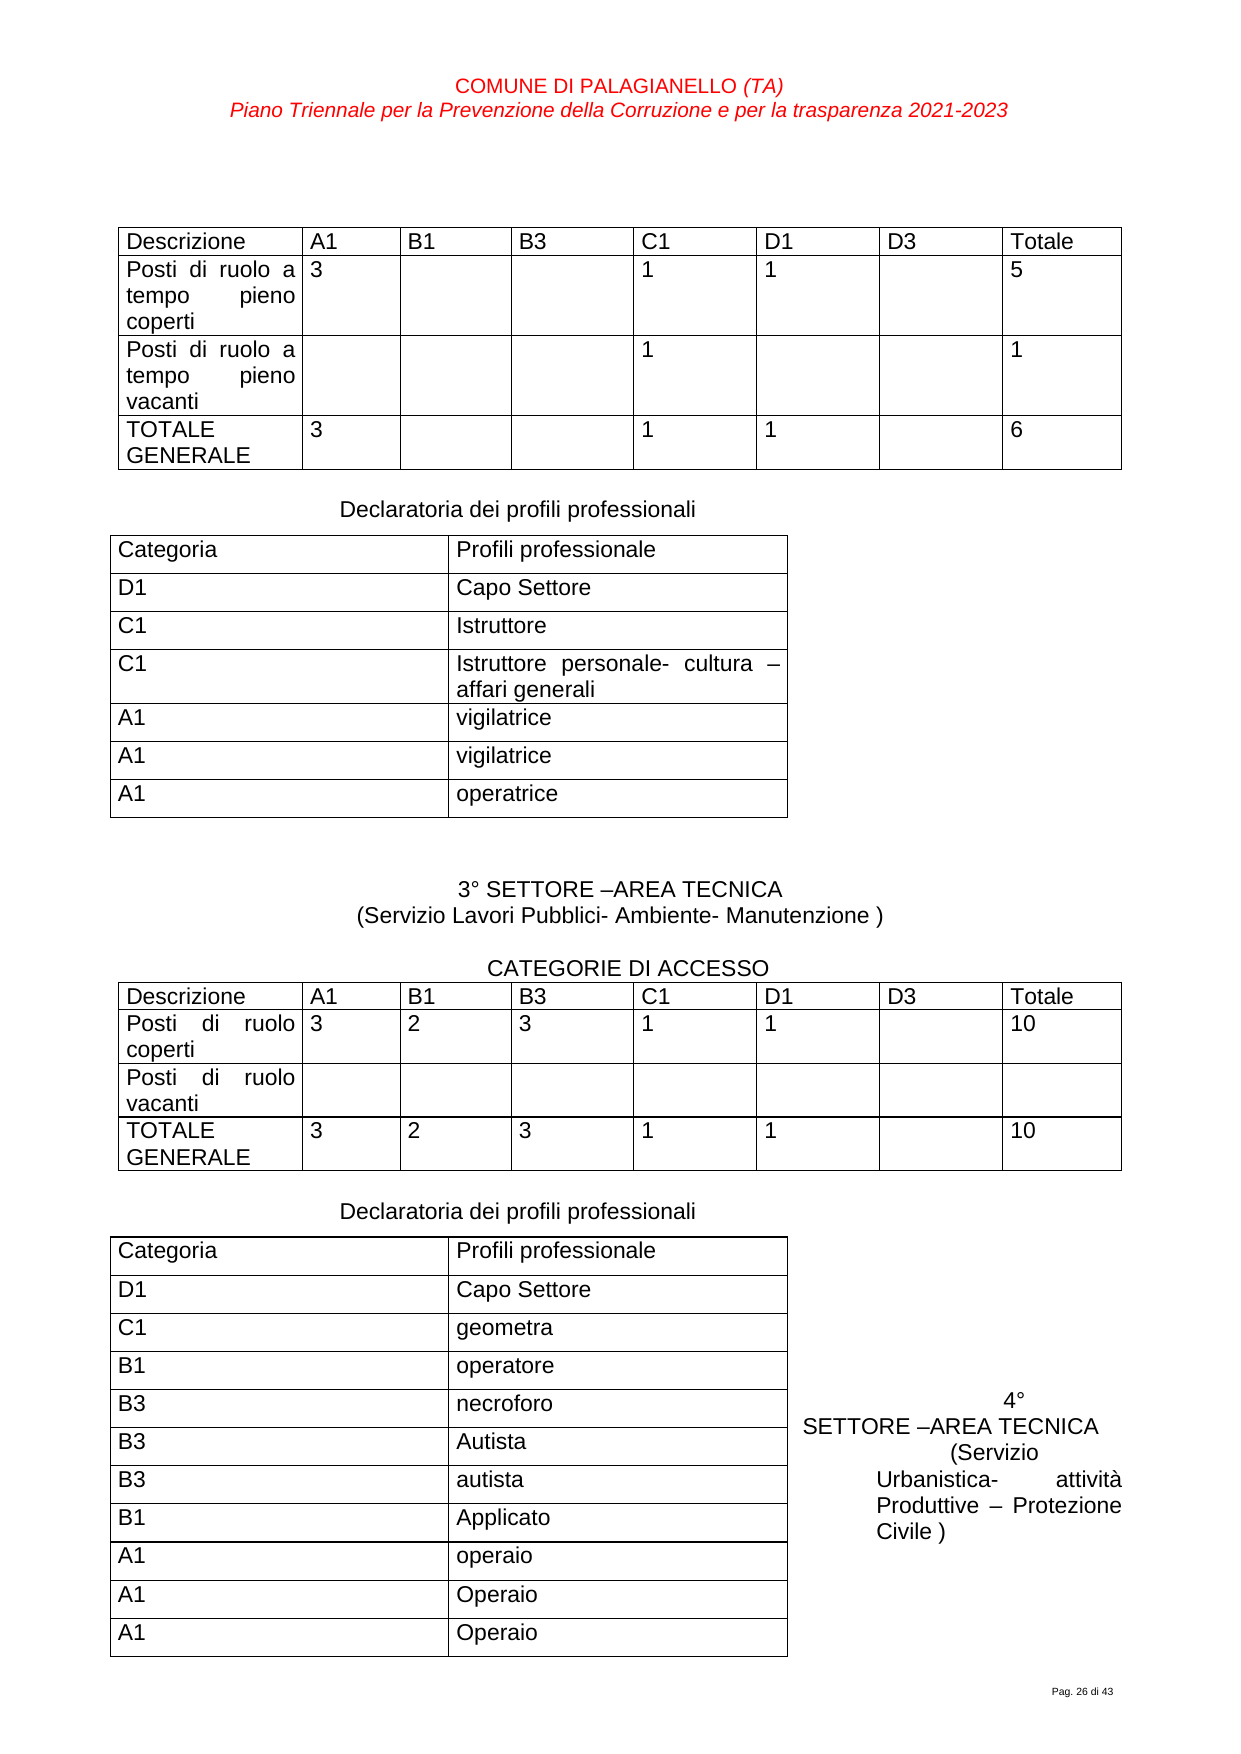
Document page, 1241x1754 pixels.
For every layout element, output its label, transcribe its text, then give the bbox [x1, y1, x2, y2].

table_cell Autista [449, 1428, 787, 1465]
text 3° SETTORE –AREA TECNICA [118, 876, 1122, 902]
table_cell Posti di ruolo vacanti [119, 1064, 302, 1116]
table_cell 1 [634, 1010, 756, 1063]
table_cell Capo Settore [449, 574, 787, 611]
text (Servizio Lavori Pubblici- Ambiente- Manutenzione ) [118, 902, 1122, 929]
table_cell 1 [634, 336, 756, 415]
table_cell 10 [1003, 1118, 1121, 1170]
table_cell B1 [111, 1352, 448, 1389]
table_cell operaio [449, 1543, 787, 1579]
table_cell [512, 416, 633, 468]
table_cell 2 [401, 1010, 511, 1063]
table_cell Posti di ruolo a tempo pieno coperti [119, 256, 302, 334]
table_cell operatore [449, 1352, 787, 1389]
table_header Profili professionale [449, 536, 787, 573]
table_cell A1 [111, 704, 448, 741]
table_header Totale [1003, 983, 1121, 1009]
table_cell A1 [111, 742, 448, 779]
table_cell 3 [303, 416, 400, 468]
text CATEGORIE DI ACCESSO [118, 955, 1122, 982]
table_cell Operaio [449, 1619, 787, 1656]
table_cell [401, 416, 511, 468]
table_header Totale [1003, 228, 1121, 254]
table_cell 6 [1003, 416, 1121, 468]
table_cell Applicato [449, 1504, 787, 1541]
table_header B1 [401, 983, 511, 1009]
text Declaratoria dei profili professionali [266, 1198, 1122, 1224]
table_cell [757, 1064, 879, 1116]
text (Servizio Urbanistica- attività Produttive – Protezione Civile ) [788, 1439, 1122, 1545]
table_header D3 [880, 983, 1002, 1009]
table_cell A1 [111, 780, 448, 817]
table_cell [880, 1010, 1002, 1063]
table_cell 3 [303, 256, 400, 334]
table_cell operatrice [449, 780, 787, 817]
table_cell Capo Settore [449, 1276, 787, 1313]
table_header Categoria [111, 1238, 448, 1274]
table_cell D1 [111, 574, 448, 611]
table_cell D1 [111, 1276, 448, 1313]
table_cell 3 [303, 1010, 400, 1063]
table_header C1 [634, 983, 756, 1009]
table_cell [512, 1064, 633, 1116]
table_cell [303, 336, 400, 415]
table_header A1 [303, 228, 400, 254]
table_cell C1 [111, 612, 448, 649]
table_cell 1 [1003, 336, 1121, 415]
table_cell [303, 1064, 400, 1116]
table_header Profili professionale [449, 1238, 787, 1274]
table_cell B3 [111, 1390, 448, 1427]
table_header Descrizione [119, 228, 302, 254]
table_cell C1 [111, 1314, 448, 1351]
text Declaratoria dei profili professionali [266, 496, 1122, 522]
table_header C1 [634, 228, 756, 254]
table_cell autista [449, 1466, 787, 1503]
table_cell 1 [634, 416, 756, 468]
table_cell 1 [757, 256, 879, 334]
table_cell [880, 256, 1002, 334]
table_cell necroforo [449, 1390, 787, 1427]
table_cell A1 [111, 1581, 448, 1618]
table_cell B3 [111, 1428, 448, 1465]
table_header A1 [303, 983, 400, 1009]
table_cell [880, 336, 1002, 415]
table_cell vigilatrice [449, 742, 787, 779]
table_cell [512, 256, 633, 334]
table_cell [401, 1064, 511, 1116]
table_cell 1 [757, 416, 879, 468]
table_header B1 [401, 228, 511, 254]
table_cell [1003, 1064, 1121, 1116]
table_cell [512, 336, 633, 415]
table_cell Operaio [449, 1581, 787, 1618]
table_cell 1 [757, 1010, 879, 1063]
table_cell 1 [634, 256, 756, 334]
table_cell Istruttore [449, 612, 787, 649]
table_cell 10 [1003, 1010, 1121, 1063]
table_cell Posti di ruolo coperti [119, 1010, 302, 1063]
table_cell [880, 1064, 1002, 1116]
table_cell A1 [111, 1619, 448, 1656]
table_cell TOTALE GENERALE [119, 416, 302, 468]
table_header B3 [512, 228, 633, 254]
table_header Descrizione [119, 983, 302, 1009]
table_cell [634, 1064, 756, 1116]
table_cell 3 [303, 1118, 400, 1170]
table_cell B1 [111, 1504, 448, 1541]
table_cell [401, 256, 511, 334]
table_header D3 [880, 228, 1002, 254]
table_cell 1 [757, 1118, 879, 1170]
table_cell 5 [1003, 256, 1121, 334]
table_cell 3 [512, 1010, 633, 1063]
table_header D1 [757, 983, 879, 1009]
table_cell [880, 1118, 1002, 1170]
text 4° SETTORE –AREA TECNICA [788, 1387, 1122, 1439]
table_cell A1 [111, 1543, 448, 1579]
table_cell vigilatrice [449, 704, 787, 741]
table_header B3 [512, 983, 633, 1009]
table_cell 1 [634, 1118, 756, 1170]
table_cell C1 [111, 650, 448, 703]
table_cell 2 [401, 1118, 511, 1170]
table_header D1 [757, 228, 879, 254]
table_cell TOTALE GENERALE [119, 1118, 302, 1170]
table_cell [880, 416, 1002, 468]
table_cell Posti di ruolo a tempo pieno vacanti [119, 336, 302, 415]
table_header Categoria [111, 536, 448, 573]
table_cell B3 [111, 1466, 448, 1503]
table_cell [757, 336, 879, 415]
table_cell Istruttore personale- cultura – affari generali [449, 650, 787, 703]
table_cell [401, 336, 511, 415]
table_cell geometra [449, 1314, 787, 1351]
table_cell 3 [512, 1118, 633, 1170]
